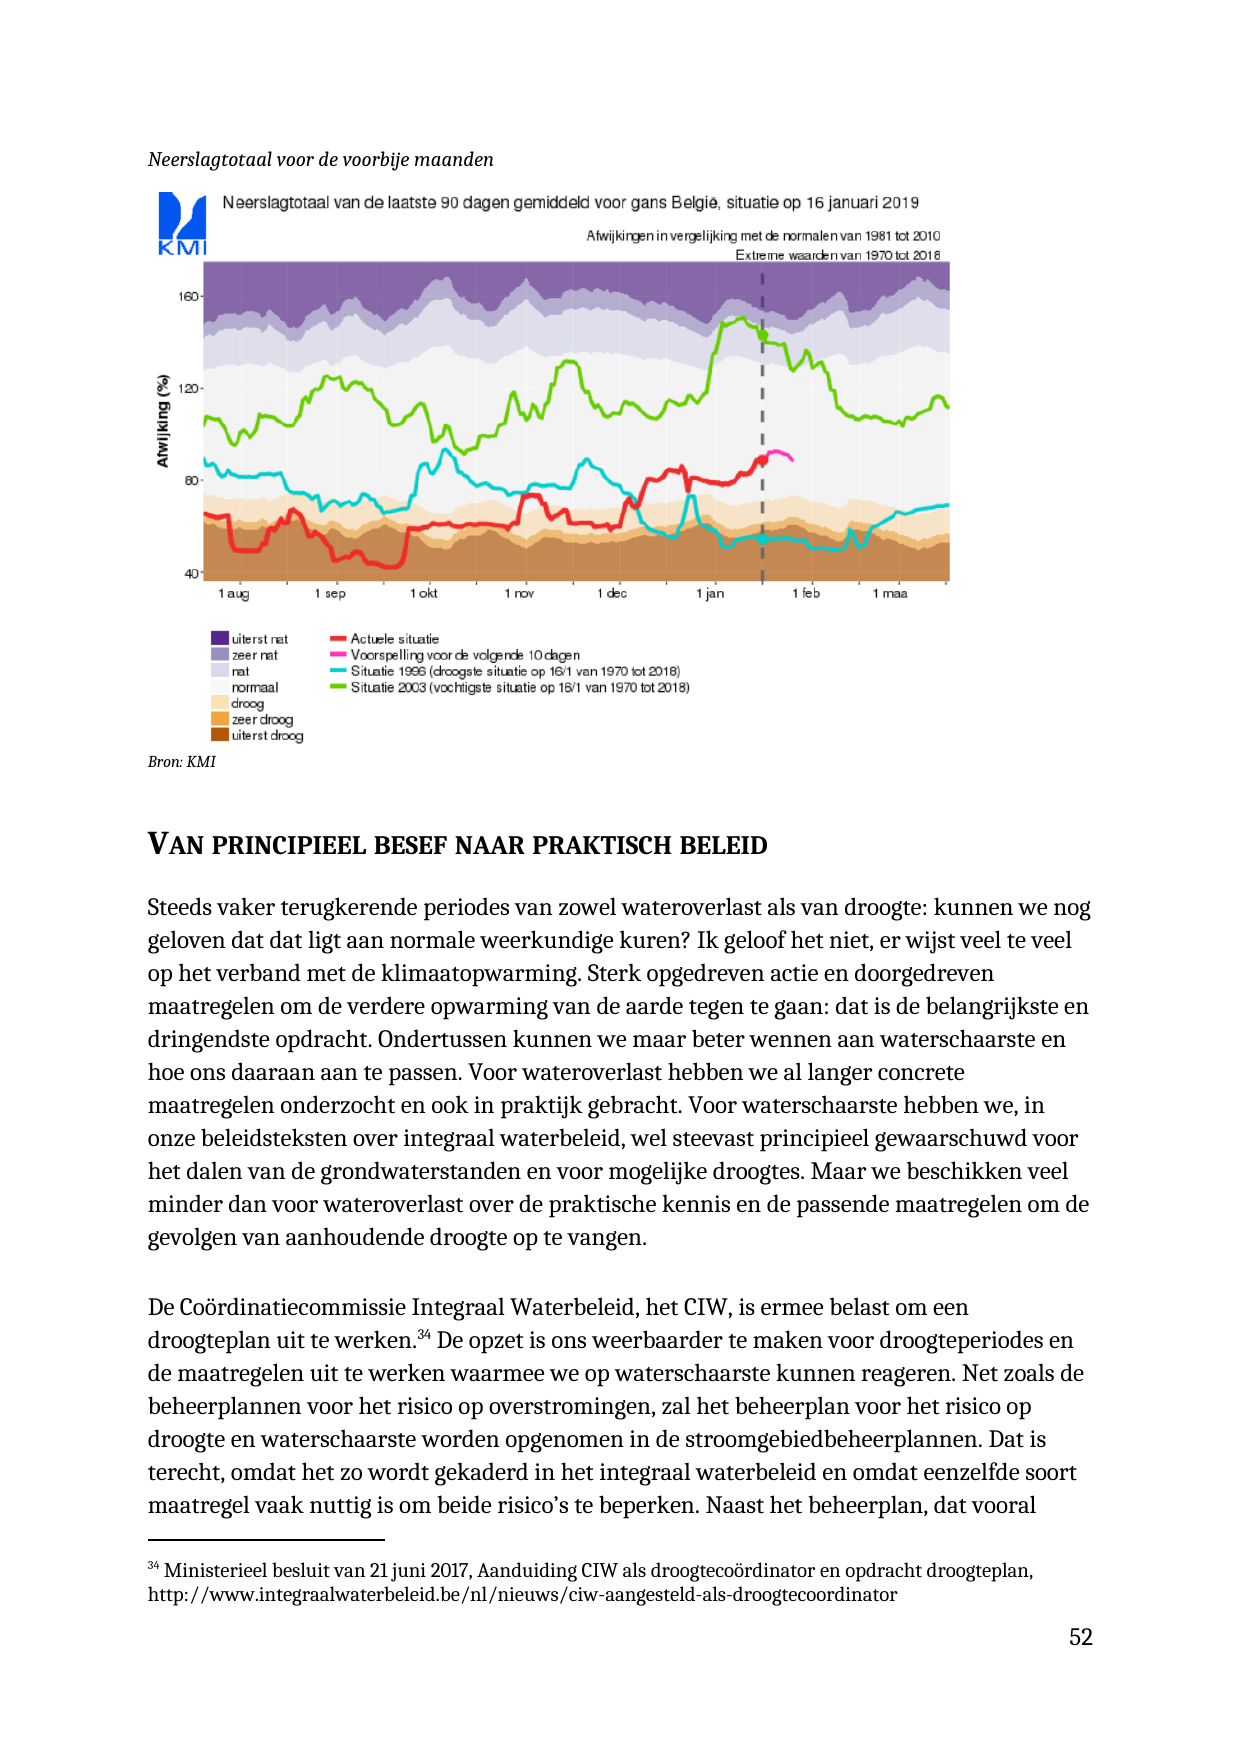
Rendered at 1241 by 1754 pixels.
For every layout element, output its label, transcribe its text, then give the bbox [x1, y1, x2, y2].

picture [147, 175, 962, 750]
text Steeds vaker terugkerende periodes van zowel wateroverlast als van droogte: kunnen we nog geloven dat dat ligt aan normale weerkundige kuren? Ik geloof het niet, er wijst veel te veel op het verband met de klimaatopwarming. Sterk opgedreven actie en doorgedreven maatregelen om de verdere opwarming van de aarde tegen te gaan: dat is de belangrijkste en dringendste opdracht. Ondertussen kunnen we maar beter wennen aan waterschaarste en hoe ons daaraan aan te passen. Voor wateroverlast hebben we al langer concrete maatregelen onderzocht en ook in praktijk gebracht. Voor waterschaarste hebben we, in onze beleidsteksten over integraal waterbeleid, wel steevast principieel gewaarschuwd voor het dalen van de grondwaterstanden en voor mogelijke droogtes. Maar we beschikken veel minder dan voor wateroverlast over de praktische kennis en de passende maatregelen om de gevolgen van aanhoudende droogte op te vangen. [148, 892, 1093, 1251]
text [148, 1293, 1093, 1520]
text Van principieel besef naar praktisch beleid [148, 824, 1093, 863]
text Neerslagtotaal voor de voorbije maanden [148, 148, 1093, 172]
